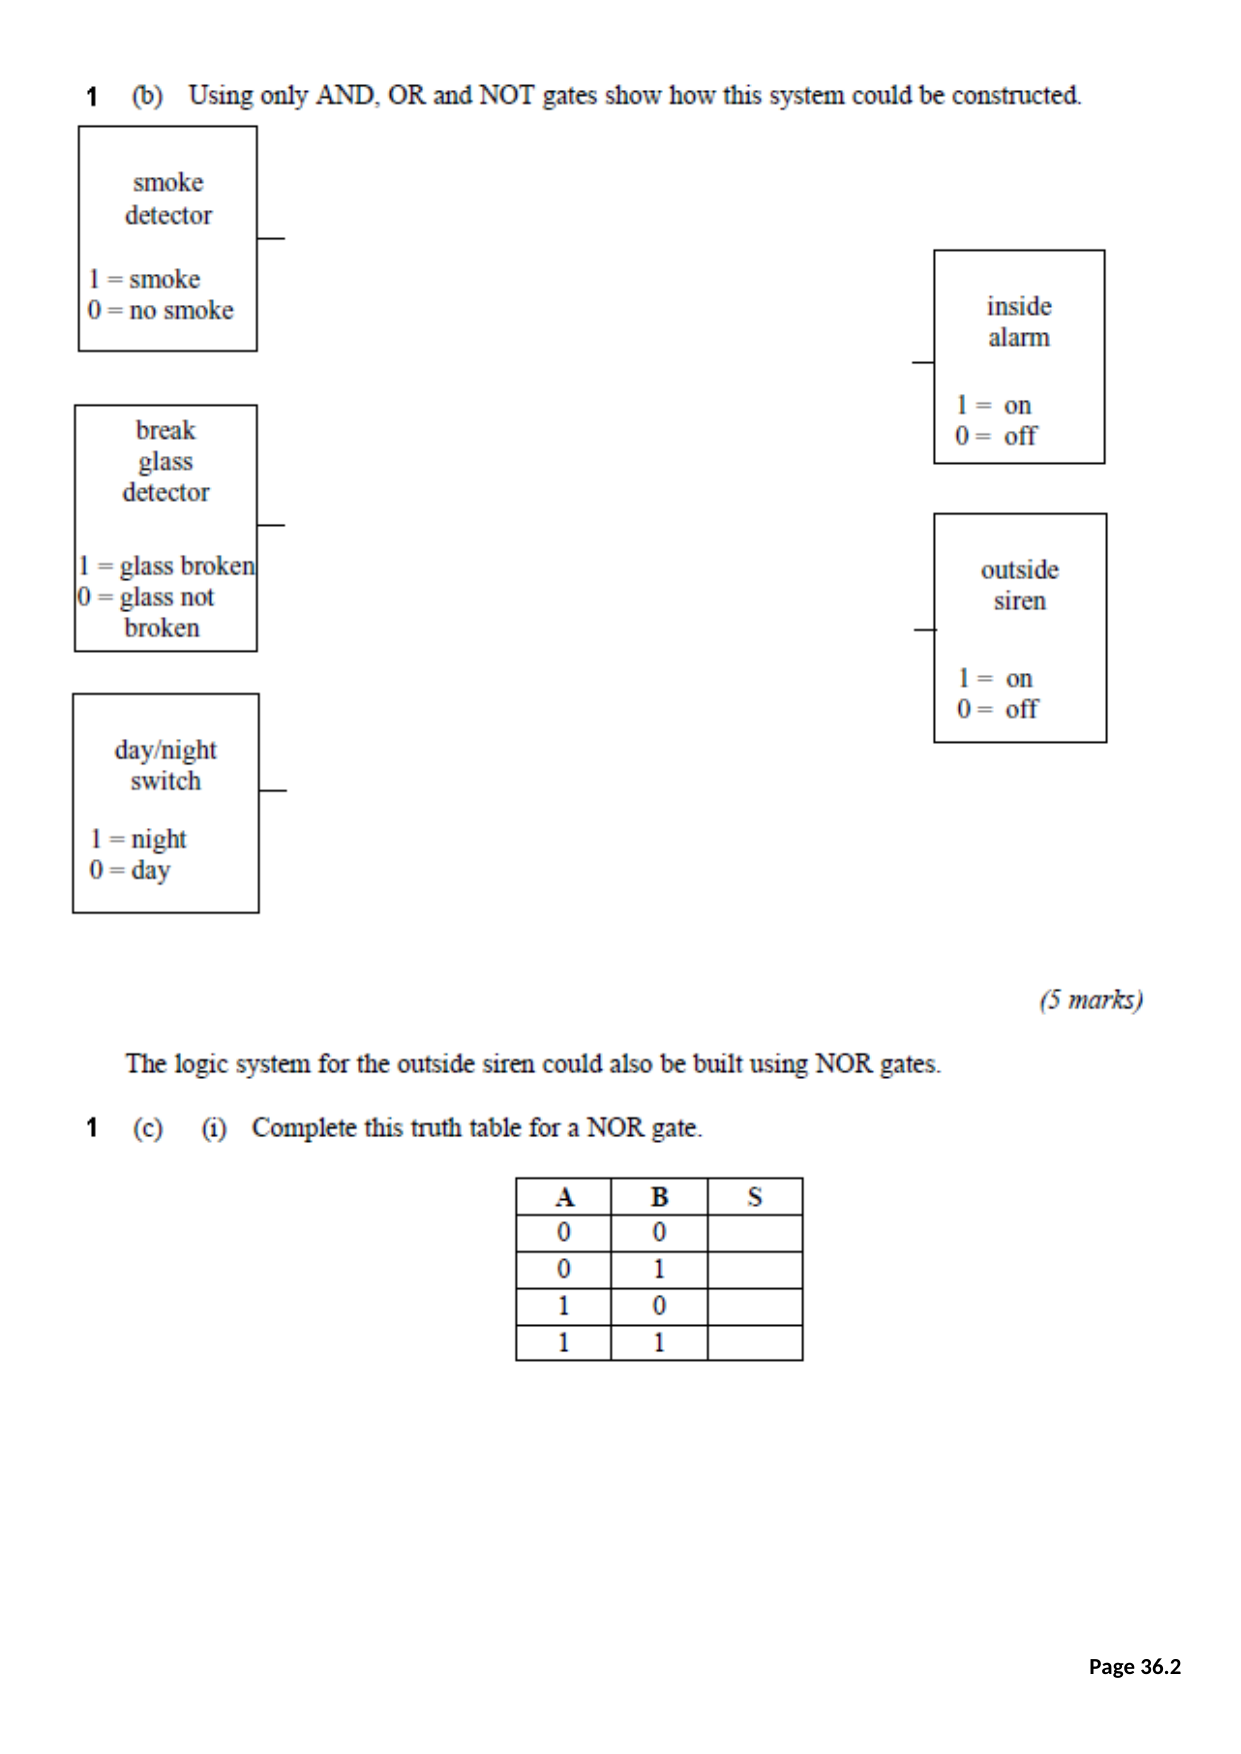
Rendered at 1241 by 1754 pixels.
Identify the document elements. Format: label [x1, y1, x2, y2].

picture [59, 59, 1170, 1416]
